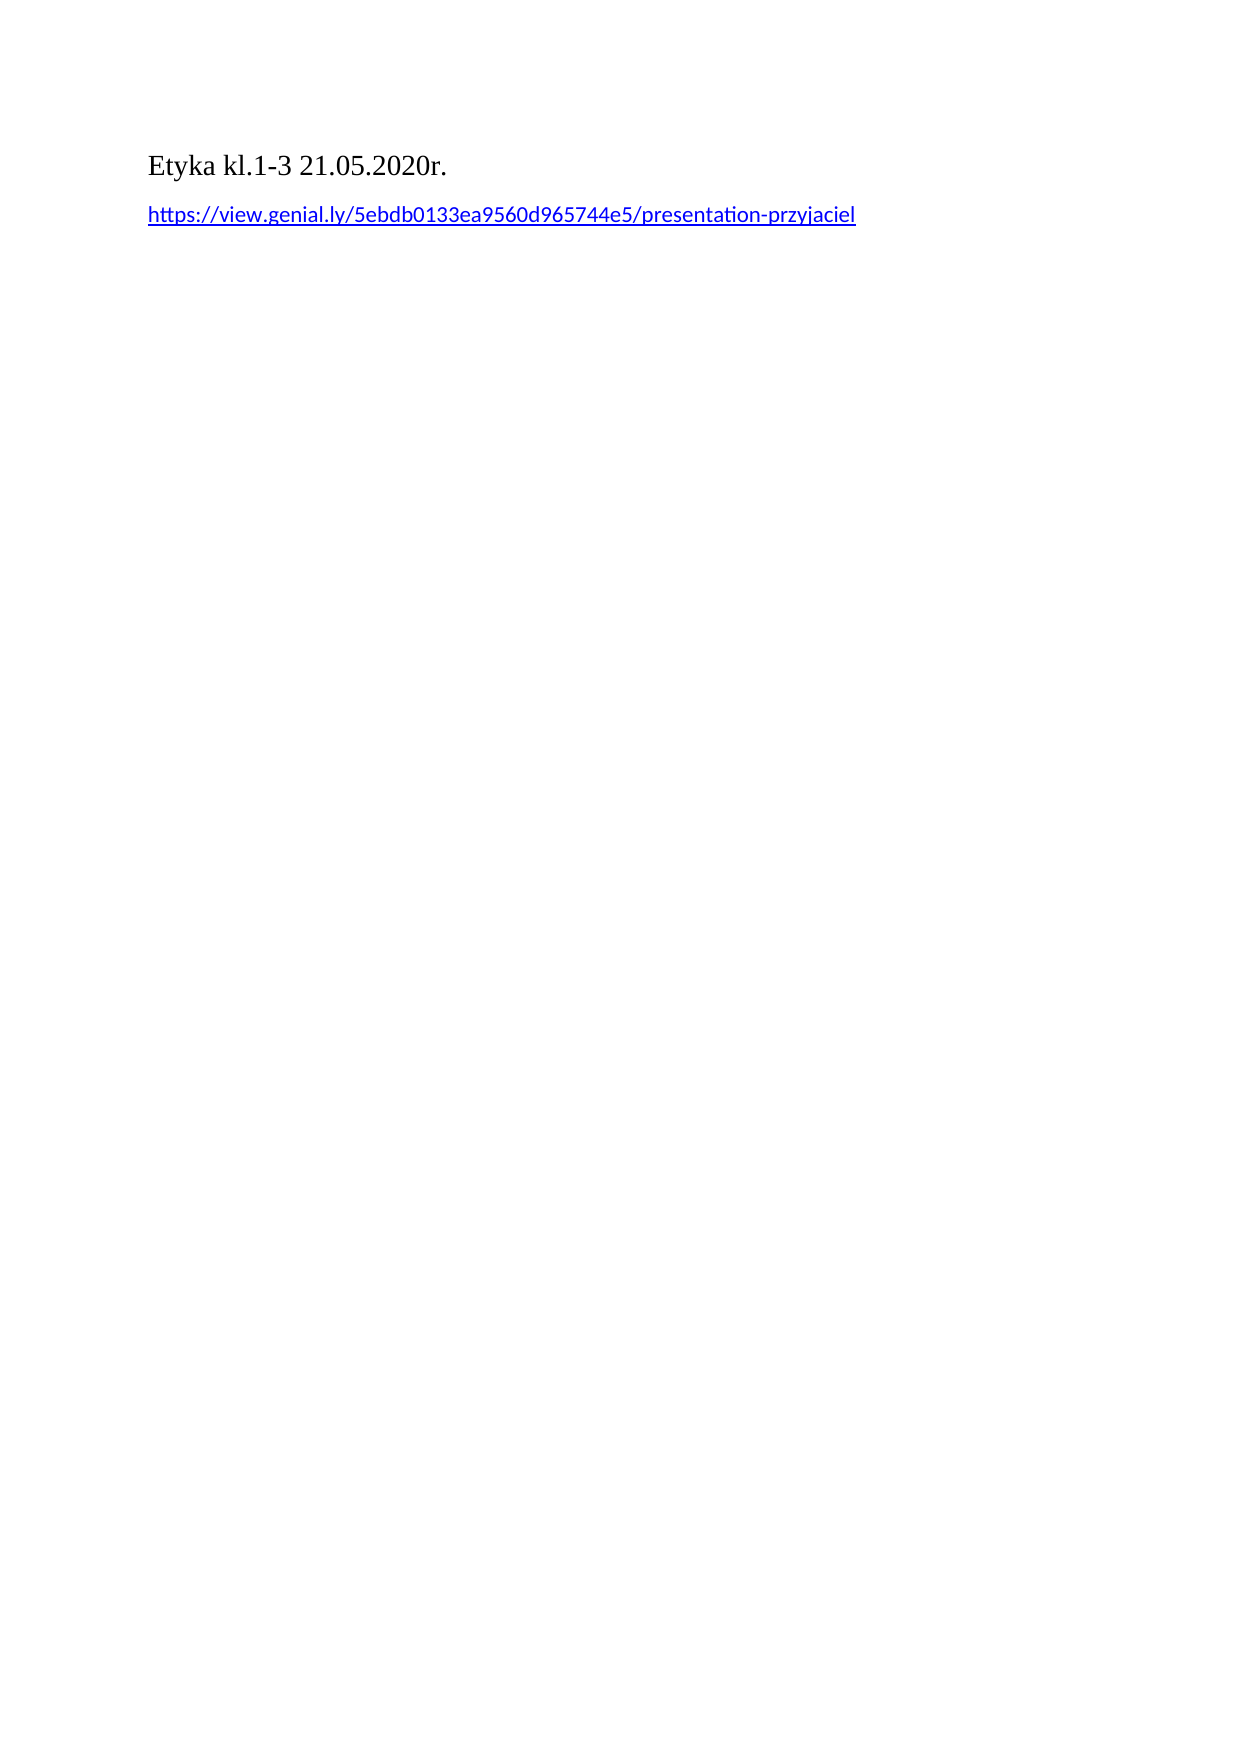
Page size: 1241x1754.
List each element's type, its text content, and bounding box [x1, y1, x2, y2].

text Etyka kl.1-3 21.05.2020r. [148, 148, 1093, 181]
text https://view.genial.ly/5ebdb0133ea9560d965744e5/presentation-przyjaciel [148, 200, 1093, 228]
